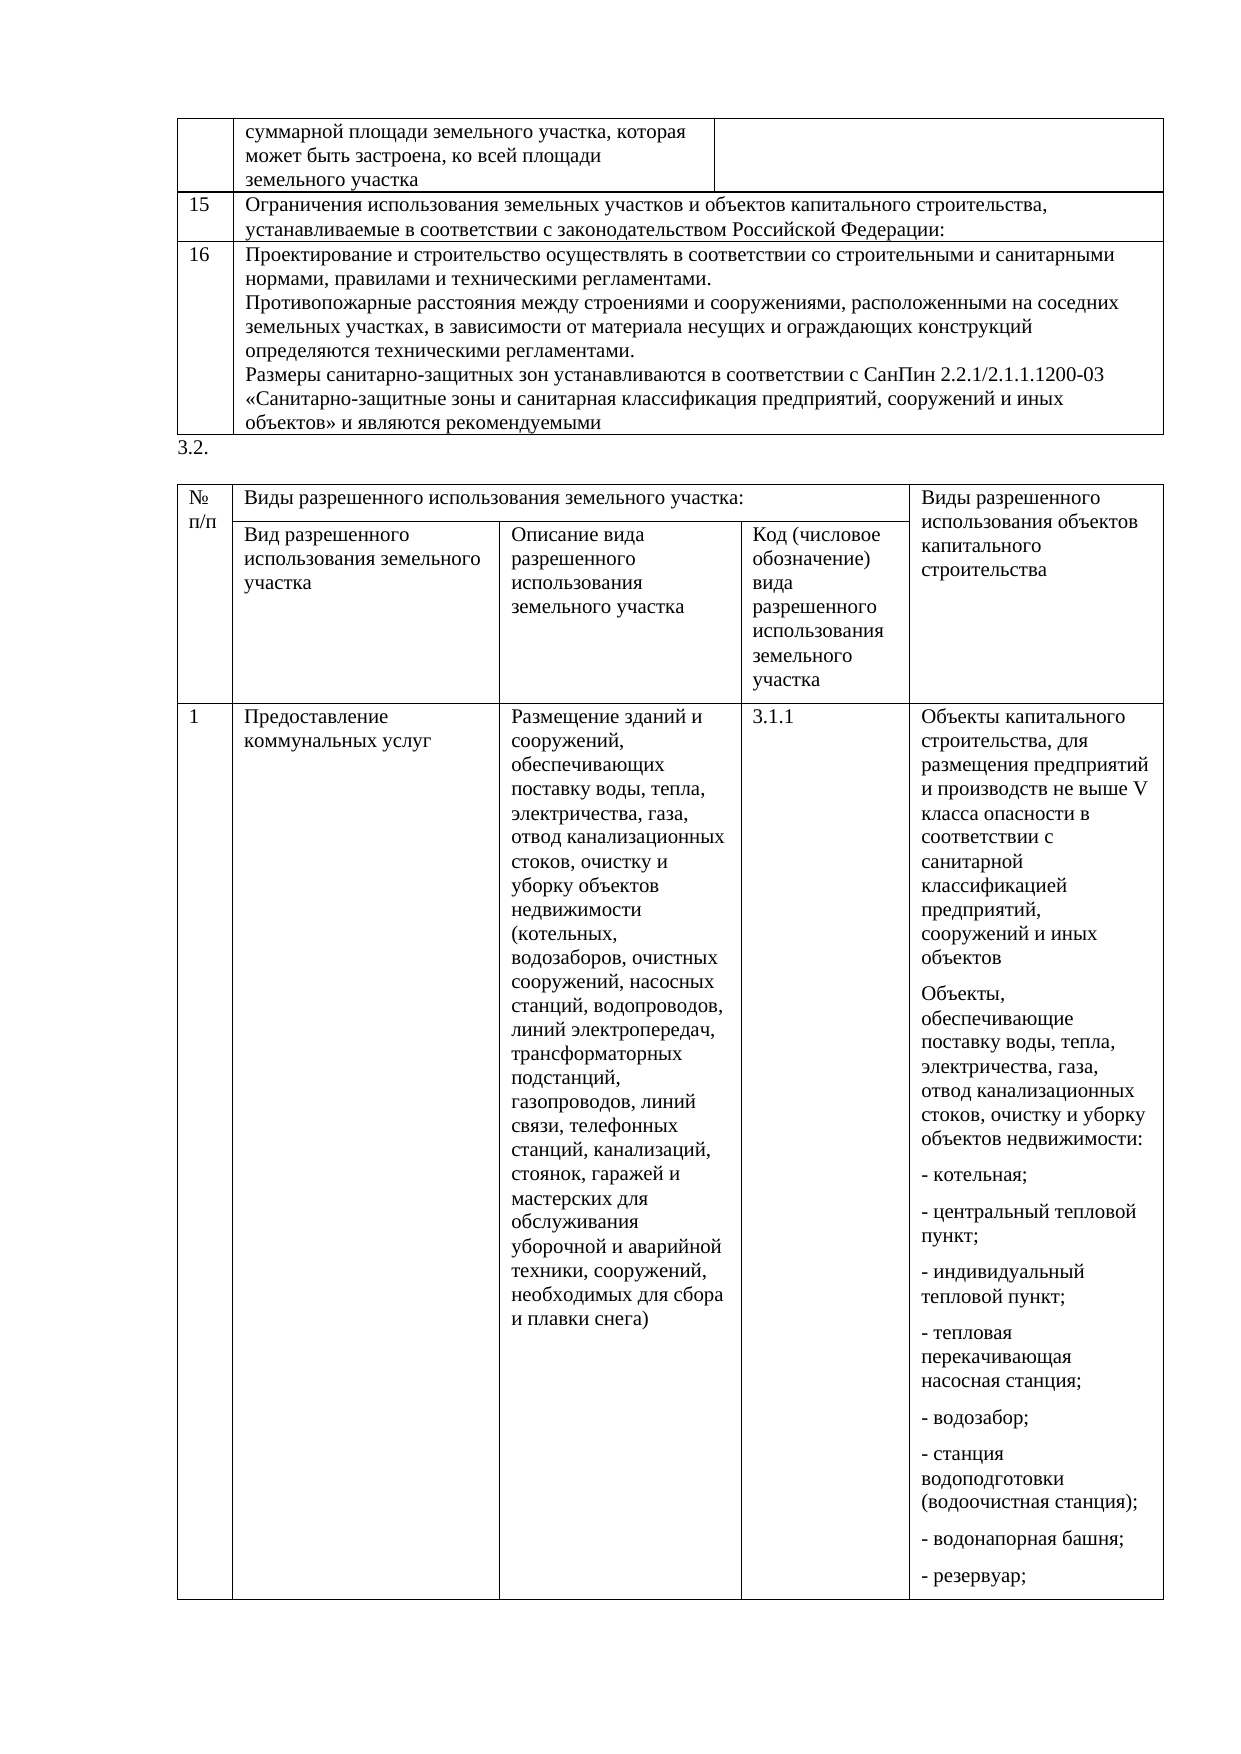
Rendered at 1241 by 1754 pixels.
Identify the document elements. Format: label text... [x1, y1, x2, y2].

text 3.2. [177, 435, 1152, 459]
table_cell 16 [178, 242, 233, 434]
table_cell 14 [178, 119, 233, 191]
table_cell Ограничения использования земельных участков и объектов капитального строительства, устанавливаемые в соответствии с законодательством Российской Федерации: [234, 193, 1163, 241]
table_cell Код (числовое обозначение) вида разрешенного использования земельного участка [742, 522, 909, 703]
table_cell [234, 119, 714, 191]
table_cell 3.1.1 [742, 704, 909, 1599]
table_header Виды разрешенного использования объектов капитального строительства [910, 485, 1163, 703]
table_header Виды разрешенного использования земельного участка: [233, 485, 909, 521]
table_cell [500, 704, 741, 1599]
table_cell Проектирование и строительство осуществлять в соответствии со строительными и санитарными нормами, правилами и техническими регламентами. Противопожарные расстояния между строениями и сооружениями, расположенными на соседних земельных участках, в зависимости от материала несущих и ограждающих конструкций определяются техническими регламентами. Размеры санитарно-защитных зон устанавливаются в соответствии с СанПин 2.2.1/2.1.1.1200-03 «Санитарно-защитные зоны и санитарная классификация предприятий, сооружений и иных объектов» и являются рекомендуемыми [234, 242, 1163, 434]
table_cell Вид разрешенного использования земельного участка [233, 522, 499, 703]
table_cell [910, 704, 1163, 1599]
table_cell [233, 704, 499, 1599]
table_cell Описание вида разрешенного использования земельного участка [500, 522, 741, 703]
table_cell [715, 119, 1163, 191]
table_header № п/п [178, 485, 232, 703]
table_cell 15 [178, 193, 233, 241]
table_cell 1 [178, 704, 232, 1599]
